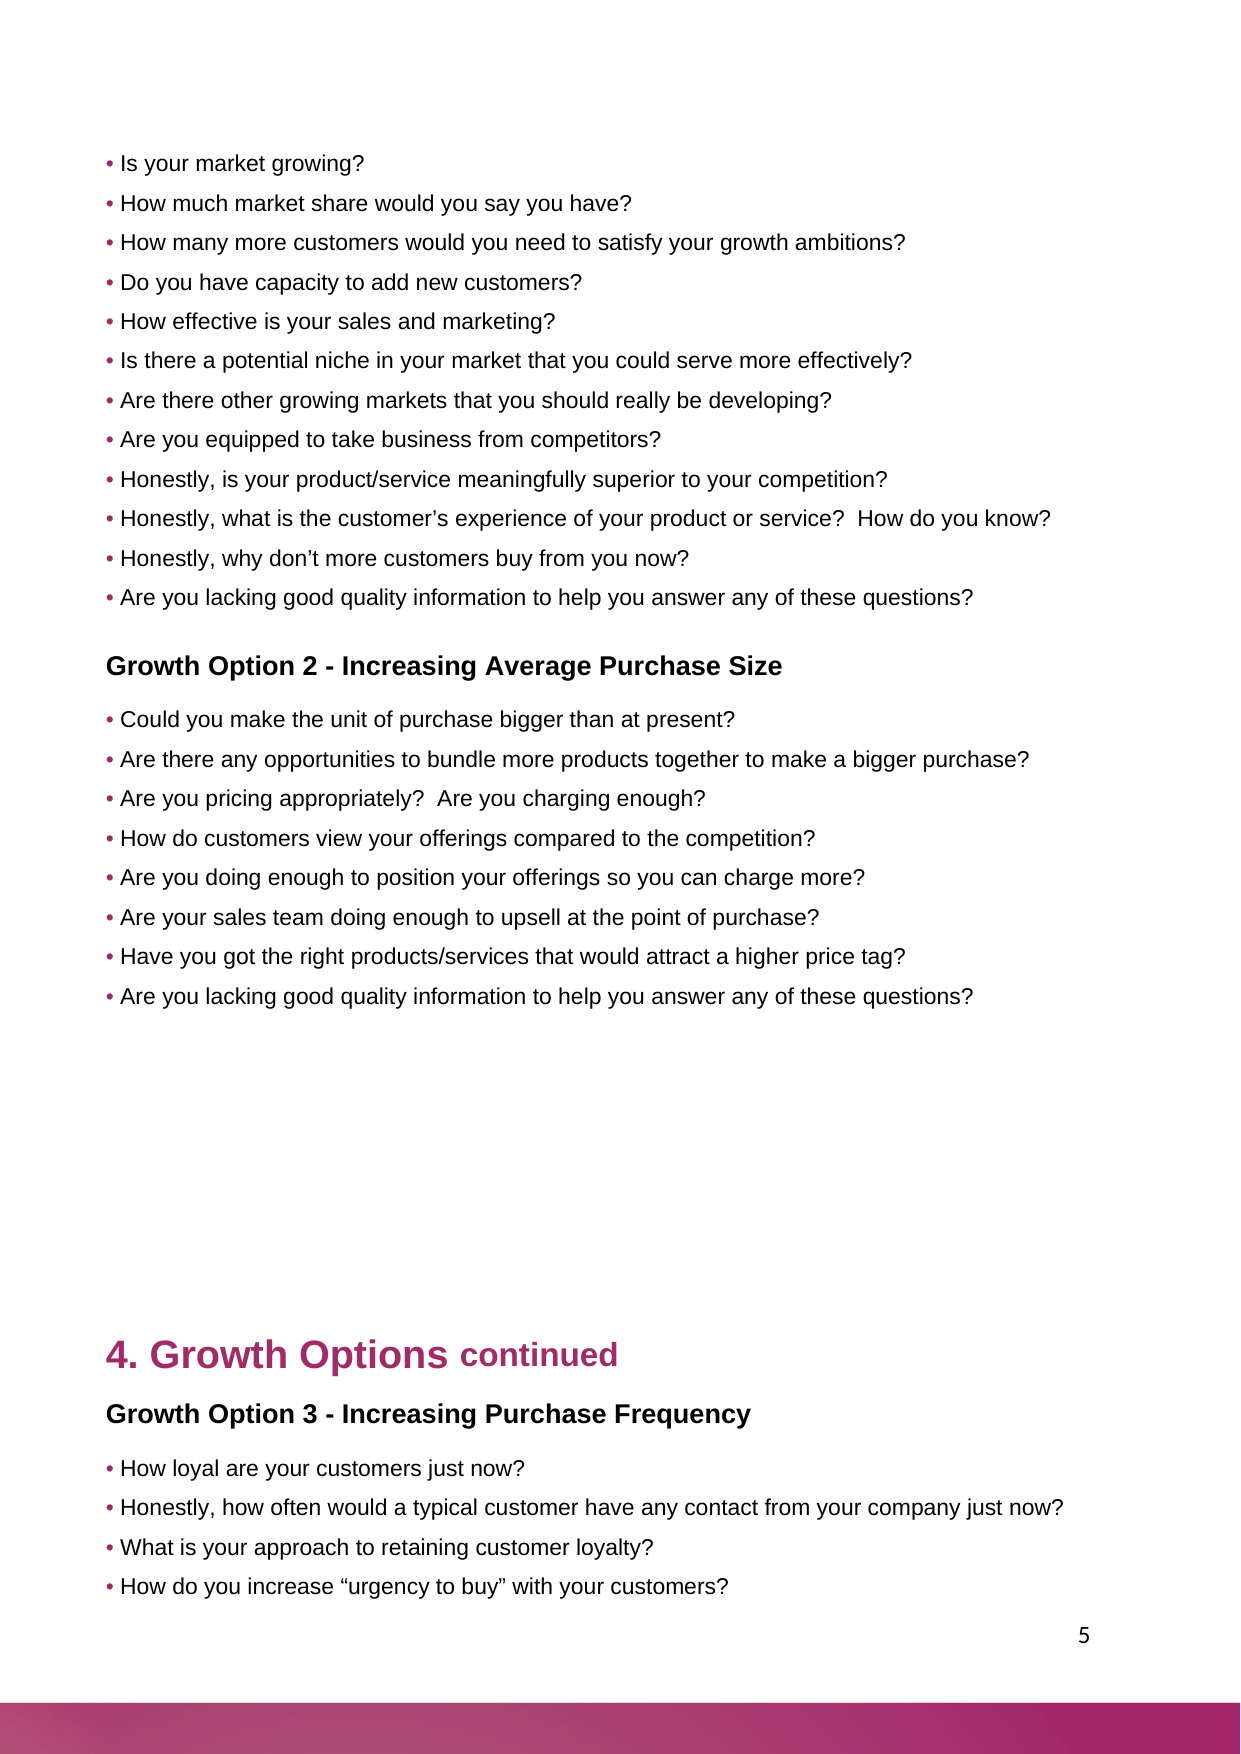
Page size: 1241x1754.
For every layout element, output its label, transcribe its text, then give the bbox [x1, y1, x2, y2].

text • Do you have capacity to add new customers? [106, 268, 1090, 295]
text • How loyal are your customers just now? [106, 1455, 1090, 1481]
list • Have you got the right products/services that would attract a higher price tag? [106, 943, 1090, 970]
list • Are you pricing appropriately? Are you charging enough? [106, 785, 1090, 812]
list • How much market share would you say you have? [106, 189, 1090, 216]
text 4. Growth Options continued [106, 1332, 1090, 1377]
list • Are your sales team doing enough to upsell at the point of purchase? [106, 904, 1090, 930]
text • Is there a potential niche in your market that you could serve more effectively? [106, 347, 1090, 374]
text Growth Option 3 - Increasing Purchase Frequency [106, 1398, 1090, 1430]
text • Are there other growing markets that you should really be developing? [106, 387, 1090, 413]
text • Is your market growing? [106, 150, 1090, 176]
text Growth Option 2 - Increasing Average Purchase Size [106, 650, 1090, 681]
list • How do customers view your offerings compared to the competition? [106, 825, 1090, 851]
text • Honestly, what is the customer’s experience of your product or service? How do you know? [106, 505, 1090, 532]
list • Are you doing enough to position your offerings so you can charge more? [106, 864, 1090, 891]
text • Honestly, why don’t more customers buy from you now? [106, 545, 1090, 571]
text • Are you equipped to take business from competitors? [106, 426, 1090, 453]
text • Are you lacking good quality information to help you answer any of these questions? [106, 584, 1090, 611]
text • Honestly, is your product/service meaningfully superior to your competition? [106, 466, 1090, 492]
text • How many more customers would you need to satisfy your growth ambitions? [106, 229, 1090, 255]
text • Honestly, how often would a typical customer have any contact from your company just now? [106, 1494, 1090, 1521]
text • What is your approach to retaining customer loyalty? [106, 1534, 1090, 1560]
picture [0, 0, 1241, 1754]
list • Are you lacking good quality information to help you answer any of these questions? [106, 983, 1090, 1009]
text • Could you make the unit of purchase bigger than at present? [106, 706, 1090, 733]
text • How effective is your sales and marketing? [106, 308, 1090, 334]
text • How do you increase “urgency to buy” with your customers? [106, 1573, 1090, 1599]
text • Are there any opportunities to bundle more products together to make a bigger purchase? [106, 746, 1090, 772]
